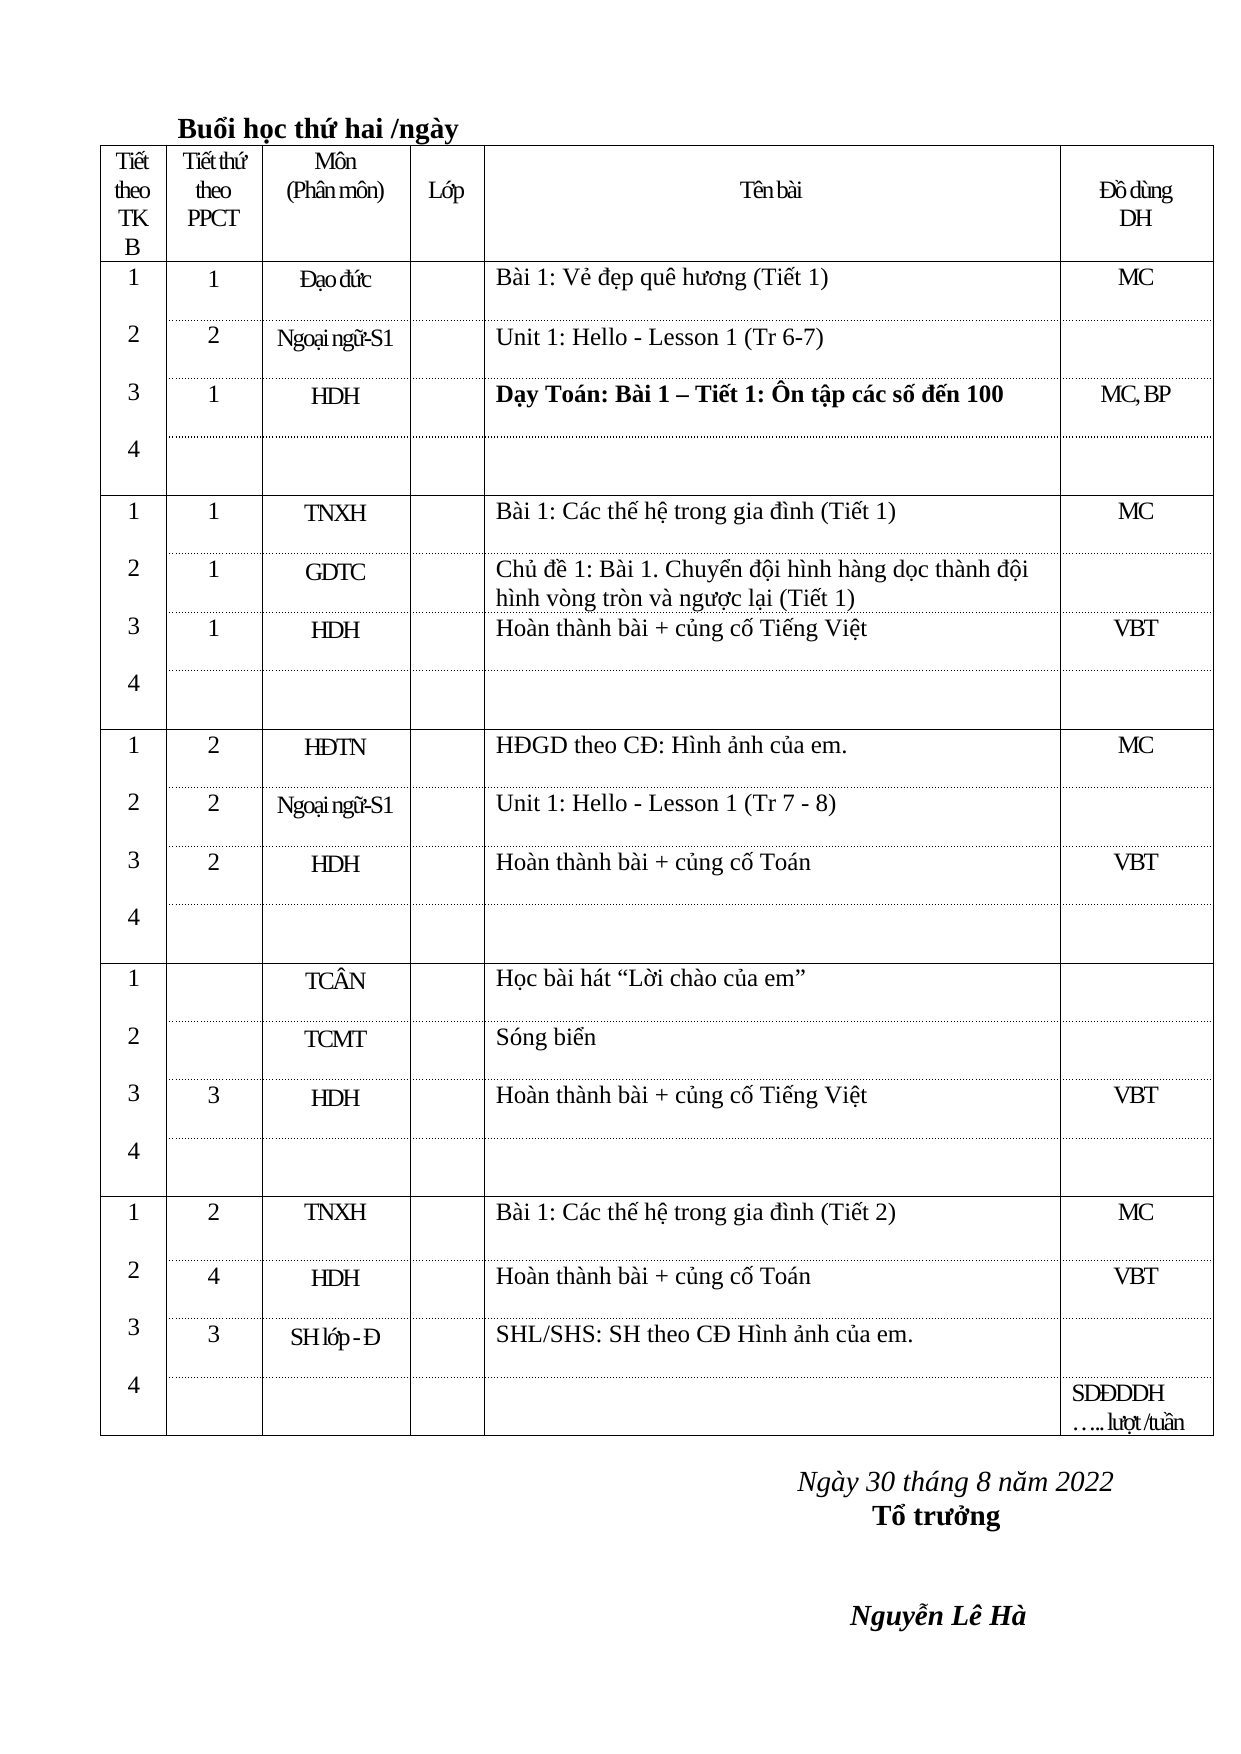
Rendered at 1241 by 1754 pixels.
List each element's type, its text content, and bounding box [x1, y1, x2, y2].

table_cell MC [1061, 730, 1213, 787]
table_cell 1 2 3 4 [101, 262, 166, 495]
table_cell [411, 1021, 484, 1079]
table_cell Unit 1: Hello - Lesson 1 (Tr 6-7) [485, 320, 1060, 378]
table_cell [1061, 320, 1213, 378]
table_cell [1061, 1138, 1213, 1196]
table_cell [263, 1377, 410, 1435]
table_cell HĐGD theo CĐ: Hình ảnh của em. [485, 730, 1060, 787]
table_cell [1061, 553, 1213, 612]
table_cell [1061, 670, 1213, 729]
table_cell MC, BP [1061, 378, 1213, 436]
table_cell [411, 378, 484, 436]
table_cell HDH [263, 1260, 410, 1318]
table_cell 2 [167, 1197, 262, 1260]
table_cell TCÂN [263, 964, 410, 1021]
table_cell HDH [263, 846, 410, 904]
table_header Tiết thứ theo PPCT [167, 146, 262, 261]
table_cell HDH [263, 612, 410, 670]
table_cell [411, 1197, 484, 1260]
table_cell [167, 1138, 262, 1196]
text Nguyễn Lê Hà [552, 1598, 1150, 1632]
text Buổi học thứ hai /ngày [177, 111, 1150, 145]
table_cell [411, 1138, 484, 1196]
table_cell [167, 904, 262, 962]
table_cell Hoàn thành bài + củng cố Tiếng Việt [485, 612, 1060, 670]
table_cell SH lớp - Đ [263, 1318, 410, 1377]
table_cell [411, 787, 484, 846]
table_cell [1061, 436, 1213, 495]
table_cell Bài 1: Vẻ đẹp quê hương (Tiết 1) [485, 262, 1060, 319]
table_cell 2 [167, 320, 262, 378]
table_cell [263, 904, 410, 962]
table_cell 1 [167, 378, 262, 436]
table_cell [167, 1377, 262, 1435]
table_cell Hoàn thành bài + củng cố Tiếng Việt [485, 1079, 1060, 1138]
table_cell MC [1061, 1197, 1213, 1260]
text Ngày 30 tháng 8 năm 2022 [177, 1464, 1150, 1498]
table_cell 1 [167, 612, 262, 670]
table_cell [1061, 1021, 1213, 1079]
table_cell Bài 1: Các thế hệ trong gia đình (Tiết 2) [485, 1197, 1060, 1260]
table_cell 2 [167, 730, 262, 787]
table_cell Học bài hát “Lời chào của em” [485, 964, 1060, 1021]
table_cell [411, 1260, 484, 1318]
table_cell [167, 670, 262, 729]
table_cell [1061, 1318, 1213, 1377]
table_cell [411, 612, 484, 670]
table_cell Ngoại ngữ-S1 [263, 787, 410, 846]
table_cell [411, 730, 484, 787]
table_cell MC [1061, 262, 1213, 319]
table_cell [167, 1021, 262, 1079]
table_cell [485, 1138, 1060, 1196]
table_cell 3 [167, 1318, 262, 1377]
text Tổ trưởng [177, 1498, 1150, 1531]
table_cell [1061, 904, 1213, 962]
table_cell Bài 1: Các thế hệ trong gia đình (Tiết 1) [485, 496, 1060, 553]
table_cell 3 [167, 1079, 262, 1138]
table_cell [167, 436, 262, 495]
table_cell [411, 904, 484, 962]
table_cell [411, 846, 484, 904]
table_cell [263, 436, 410, 495]
table_cell Ngoại ngữ-S1 [263, 320, 410, 378]
table_cell [263, 1138, 410, 1196]
table_cell MC [1061, 496, 1213, 553]
table_cell [1061, 964, 1213, 1021]
table_header Lớp [411, 146, 484, 261]
table_cell [485, 904, 1060, 962]
table_cell [411, 496, 484, 553]
table_cell 1 2 3 4 [101, 1197, 166, 1435]
table_cell [263, 670, 410, 729]
table_cell 1 2 3 4 [101, 496, 166, 729]
table_cell 1 [167, 496, 262, 553]
table_cell [411, 670, 484, 729]
table_cell 2 [167, 846, 262, 904]
table_cell TNXH [263, 1197, 410, 1260]
table_cell 2 [167, 787, 262, 846]
table_cell [411, 436, 484, 495]
table_cell [411, 262, 484, 319]
table_cell [411, 964, 484, 1021]
table_cell 4 [167, 1260, 262, 1318]
table_cell Đạo đức [263, 262, 410, 319]
table_cell 1 2 3 4 [101, 730, 166, 962]
table_cell [167, 964, 262, 1021]
table_cell [411, 1377, 484, 1435]
table_header Môn (Phân môn) [263, 146, 410, 261]
table_cell SHL/SHS: SH theo CĐ Hình ảnh của em. [485, 1318, 1060, 1377]
table_cell GDTC [263, 553, 410, 612]
table_cell Dạy Toán: Bài 1 – Tiết 1: Ôn tập các số đến 100 [485, 378, 1060, 436]
table_cell VBT [1061, 1079, 1213, 1138]
table_cell HDH [263, 378, 410, 436]
table_cell Chủ đề 1: Bài 1. Chuyển đội hình hàng dọc thành đội hình vòng tròn và ngược lại (Tiết 1) [485, 553, 1060, 612]
table_cell [411, 553, 484, 612]
table_cell Unit 1: Hello - Lesson 1 (Tr 7 - 8) [485, 787, 1060, 846]
table_cell Sóng biển [485, 1021, 1060, 1079]
table_cell HĐTN [263, 730, 410, 787]
table_header Đồ dùng DH [1061, 146, 1213, 261]
table_cell [1061, 787, 1213, 846]
table_cell 1 [167, 262, 262, 319]
table_cell Hoàn thành bài + củng cố Toán [485, 846, 1060, 904]
table_cell TCMT [263, 1021, 410, 1079]
table_cell 1 [167, 553, 262, 612]
table_cell VBT [1061, 1260, 1213, 1318]
table_cell HDH [263, 1079, 410, 1138]
table_cell TNXH [263, 496, 410, 553]
table_cell [485, 1377, 1060, 1435]
table_header Tên bài [485, 146, 1060, 261]
table_cell VBT [1061, 846, 1213, 904]
table_cell SDĐDDH ….. lượt /tuần [1061, 1377, 1213, 1435]
table_cell Hoàn thành bài + củng cố Toán [485, 1260, 1060, 1318]
table_cell [485, 436, 1060, 495]
table_cell [411, 320, 484, 378]
table_cell 1 2 3 4 [101, 964, 166, 1196]
table_cell [411, 1318, 484, 1377]
table_cell [411, 1079, 484, 1138]
table_header Tiết theo TKB [101, 146, 166, 261]
table_cell [485, 670, 1060, 729]
table_cell VBT [1061, 612, 1213, 670]
